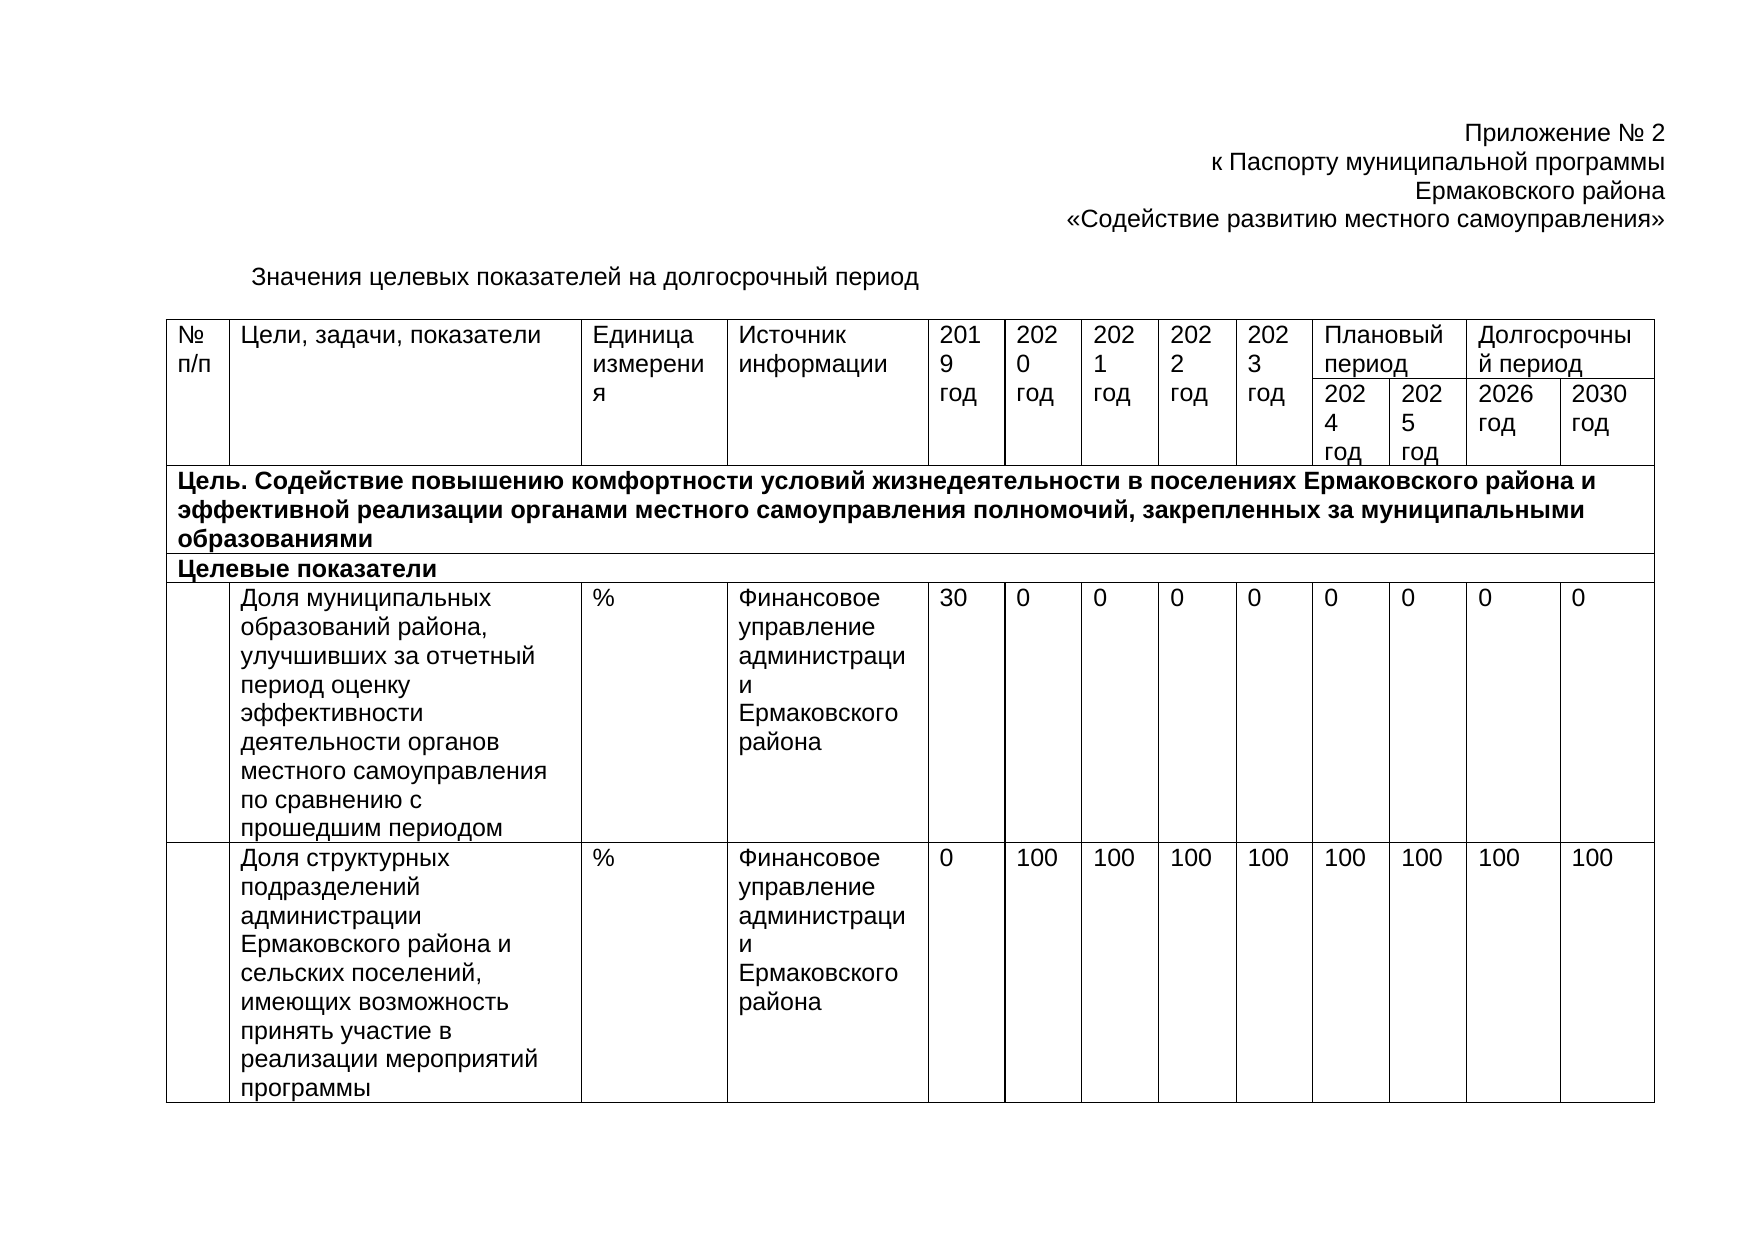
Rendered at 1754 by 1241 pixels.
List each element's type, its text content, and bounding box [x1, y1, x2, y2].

table_cell 100 [1561, 843, 1654, 1102]
table_cell Доля муниципальных образований района, улучшивших за отчетный период оценку эффективности деятельности органов местного самоуправления по сравнению с прошедшим периодом [230, 583, 581, 842]
table_cell [167, 583, 229, 842]
table_header 2023 год [1237, 320, 1312, 465]
table_cell 0 [1006, 583, 1081, 842]
text «Содействие развитию местного самоуправления» [177, 204, 1665, 233]
table_cell 2026 год [1467, 379, 1560, 465]
table_cell 0 [1561, 583, 1654, 842]
table_cell Финансовое управление администрации Ермаковского района [728, 843, 928, 1102]
table_cell 2030 год [1561, 379, 1654, 465]
table_cell 100 [1390, 843, 1466, 1102]
table_header 2022 год [1159, 320, 1236, 465]
table_cell 0 [1082, 583, 1158, 842]
table_header Единица измерения [582, 320, 727, 465]
table_cell 100 [1237, 843, 1312, 1102]
table_cell 30 [929, 583, 1004, 842]
table_cell 100 [1082, 843, 1158, 1102]
table_header 2019 год [929, 320, 1004, 465]
table_cell 100 [1313, 843, 1389, 1102]
table_cell 100 [1159, 843, 1236, 1102]
table_cell % [582, 843, 727, 1102]
table_cell Цель. Содействие повышению комфортности условий жизнедеятельности в поселениях Ермаковского района и эффективной реализации органами местного самоуправления полномочий, закрепленных за муниципальными образованиями [167, 466, 1654, 552]
table_cell 100 [1467, 843, 1560, 1102]
table_header Источник информации [728, 320, 928, 465]
table_cell 0 [1313, 583, 1389, 842]
table_header 2020 год [1006, 320, 1081, 465]
table_header Плановый период [1313, 320, 1466, 378]
table_header № п/п [167, 320, 229, 465]
table_cell % [582, 583, 727, 842]
table_cell 0 [1467, 583, 1560, 842]
table_header Долгосрочный период [1467, 320, 1654, 378]
table_cell 2025 год [1390, 379, 1466, 465]
table_cell 100 [1006, 843, 1081, 1102]
table_header Цели, задачи, показатели [230, 320, 581, 465]
table_cell 2024 год [1313, 379, 1389, 465]
table_header 2021 год [1082, 320, 1158, 465]
table_cell Целевые показатели [167, 554, 1654, 582]
table_cell 0 [1159, 583, 1236, 842]
table_cell 0 [929, 843, 1004, 1102]
text к Паспорту муниципальной программы [177, 147, 1665, 176]
table_cell [167, 843, 229, 1102]
table_cell 0 [1237, 583, 1312, 842]
table_cell 0 [1390, 583, 1466, 842]
text Приложение № 2 [177, 118, 1665, 147]
table_cell Финансовое управление администрации Ермаковского района [728, 583, 928, 842]
table_cell Доля структурных подразделений администрации Ермаковского района и сельских поселений, имеющих возможность принять участие в реализации мероприятий программы [230, 843, 581, 1102]
text Ермаковского района [177, 176, 1665, 204]
text Значения целевых показателей на долгосрочный период [177, 262, 1665, 291]
